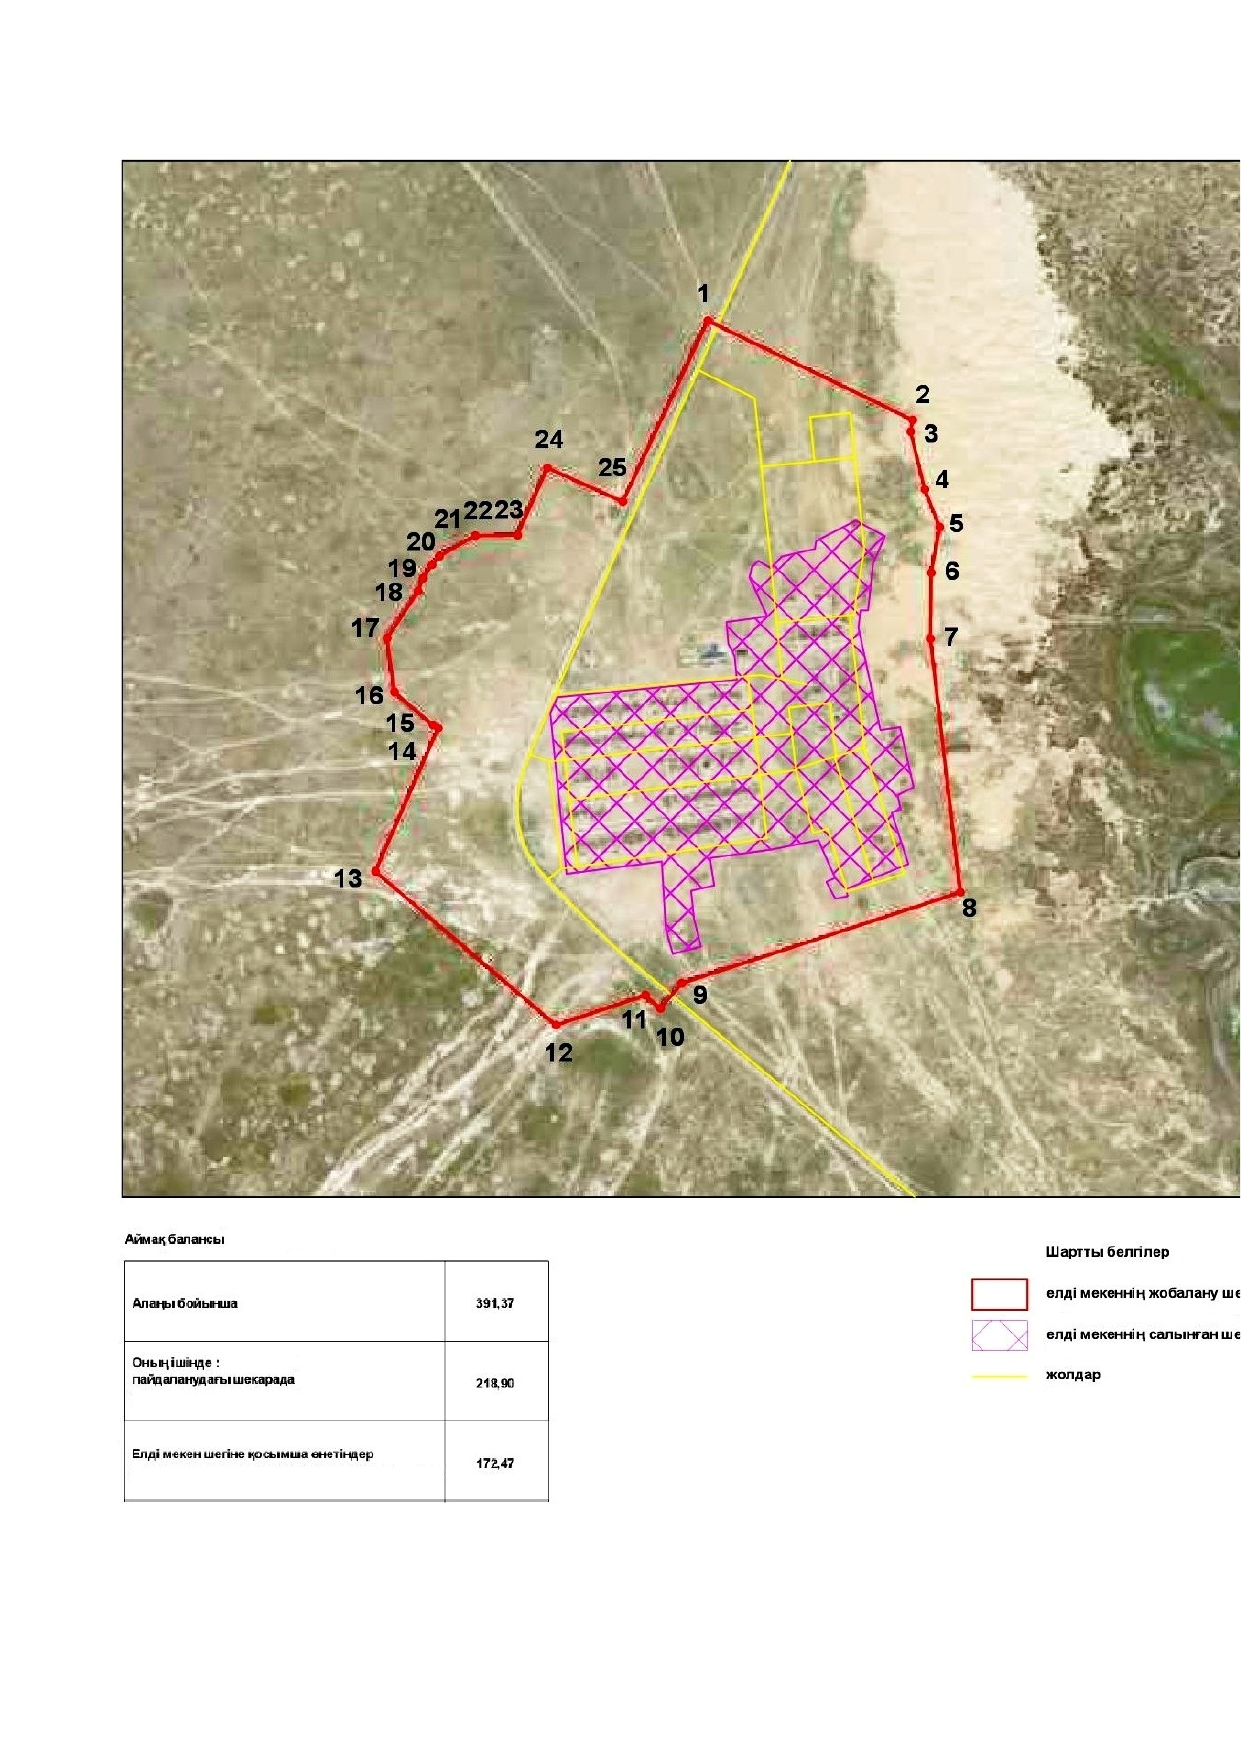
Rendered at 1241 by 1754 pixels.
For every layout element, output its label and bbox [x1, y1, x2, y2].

picture [112, 150, 1241, 1507]
